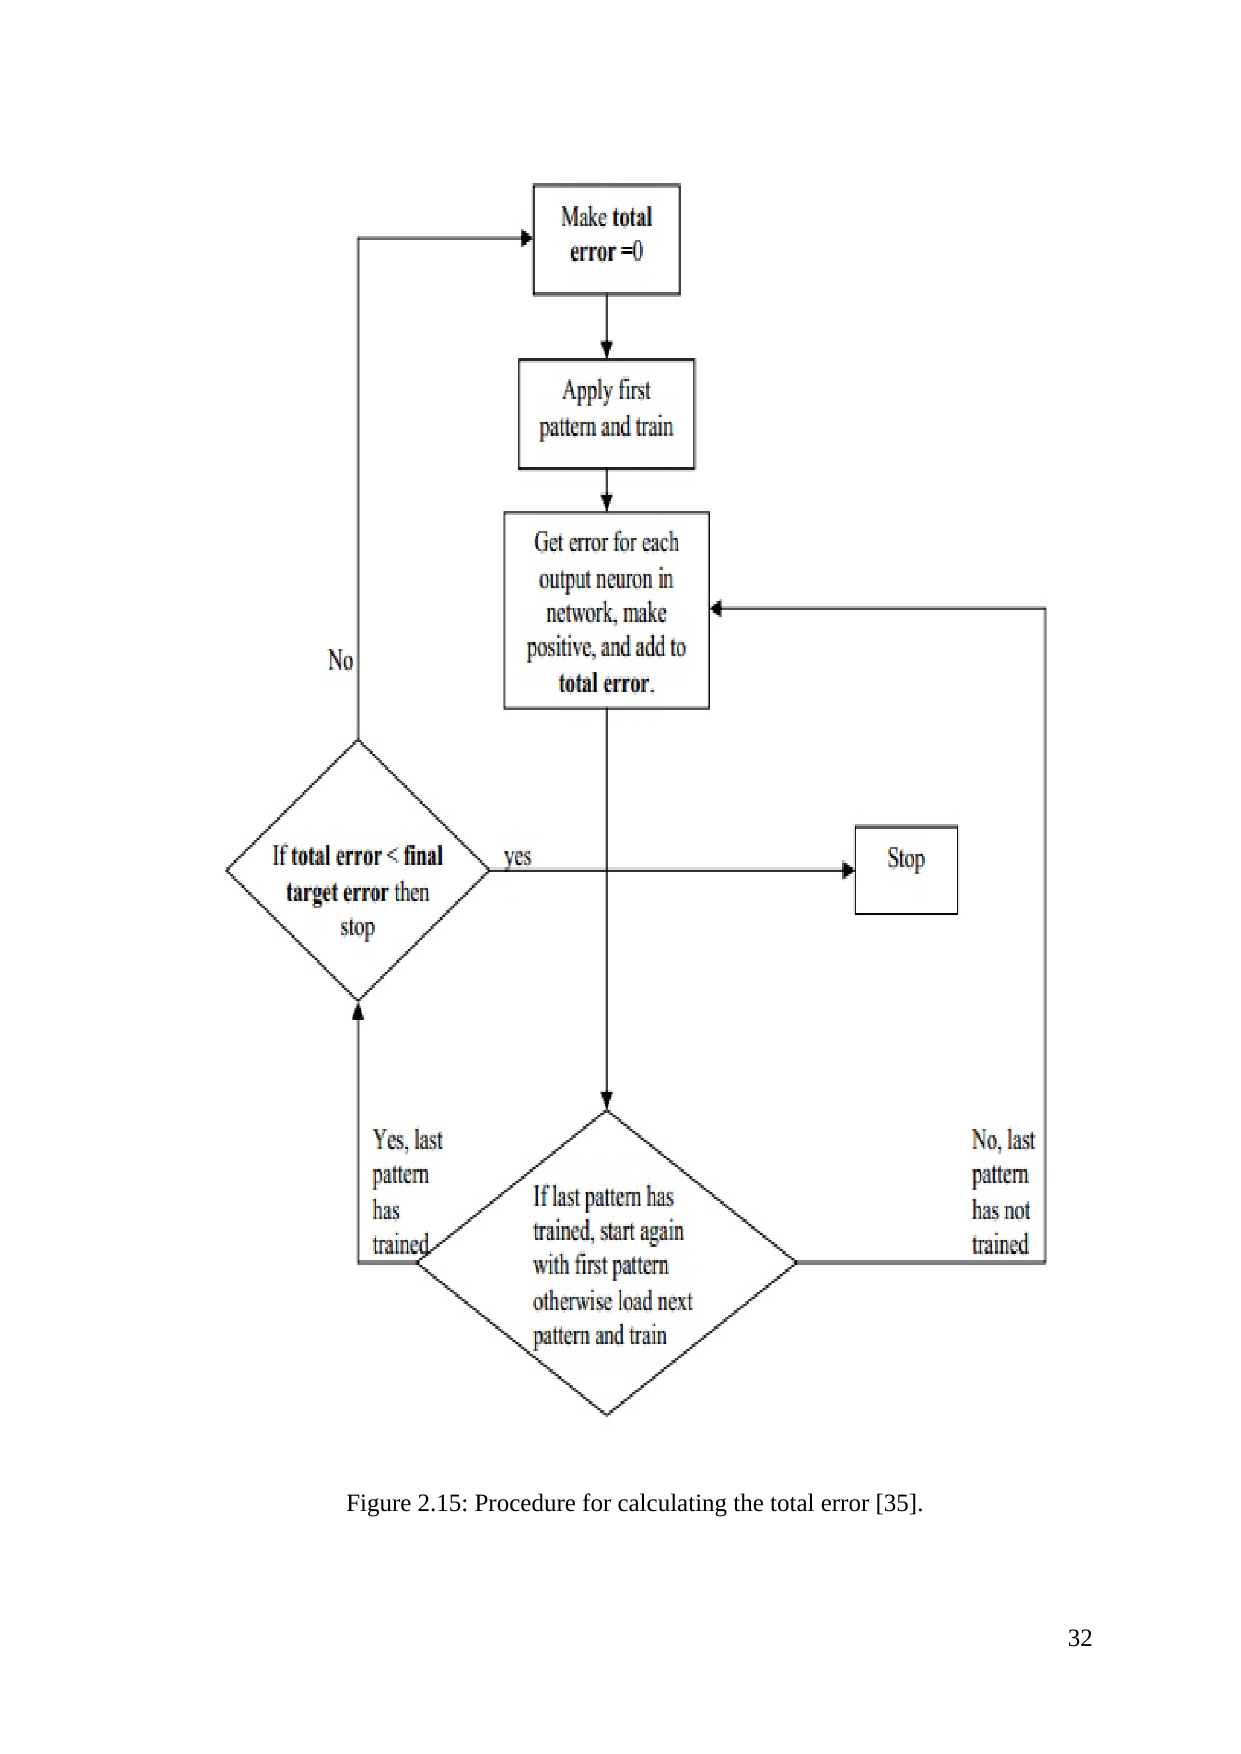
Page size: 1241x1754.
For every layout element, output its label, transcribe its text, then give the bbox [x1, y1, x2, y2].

picture [202, 177, 1068, 1454]
text Figure 2.15: Procedure for calculating the total error [35]. [177, 1488, 1092, 1517]
